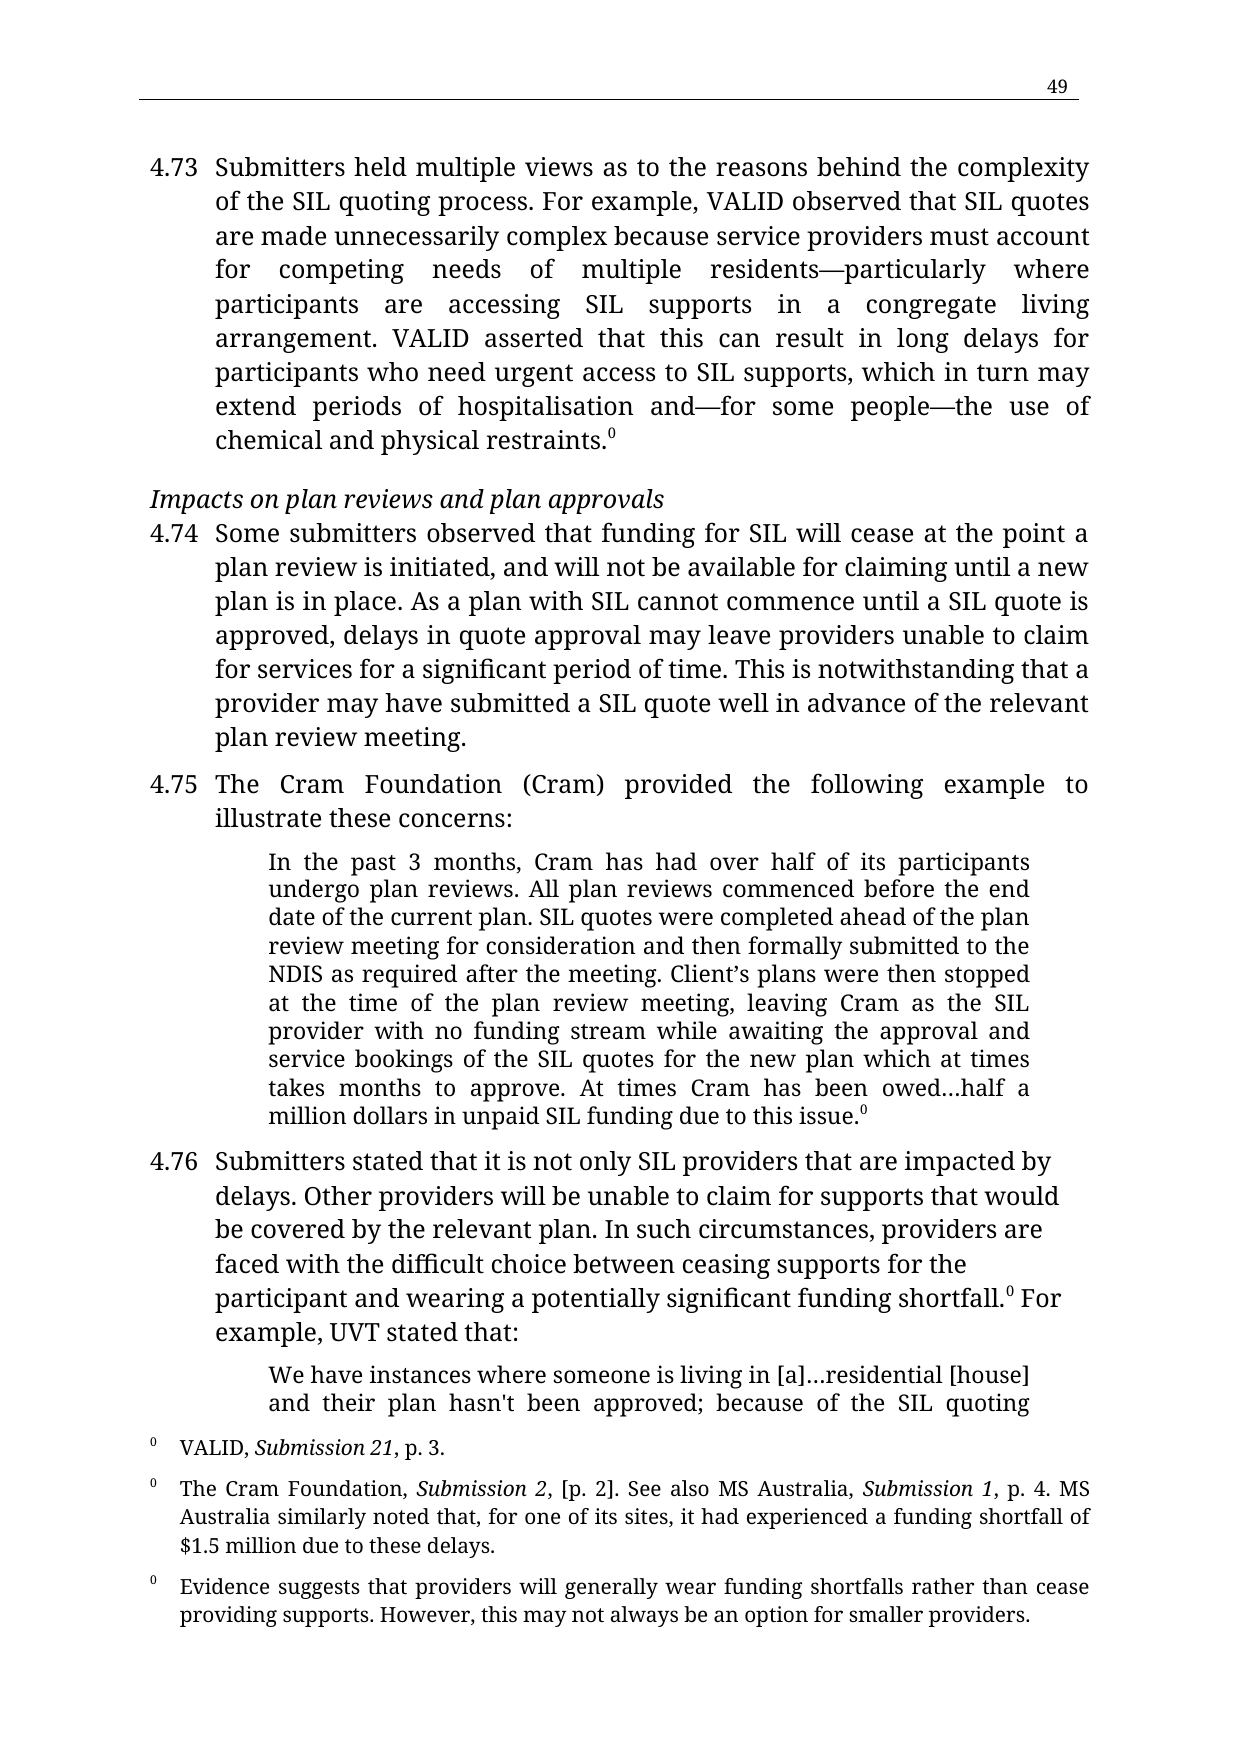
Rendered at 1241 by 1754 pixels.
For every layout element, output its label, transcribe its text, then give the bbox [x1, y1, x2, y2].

text 4.76 Submitters stated that it is not only SIL providers that are impacted by delays. Other providers will be unable to claim for supports that would be covered by the relevant plan. In such circumstances, providers are faced with the difficult choice between ceasing supports for the participant and wearing a potentially significant funding shortfall. For example, UVT stated that: [150, 1144, 1090, 1348]
text 4.74 Some submitters observed that funding for SIL will cease at the point a plan review is initiated, and will not be available for claiming until a new plan is in place. As a plan with SIL cannot commence until a SIL quote is approved, delays in quote approval may leave providers unable to claim for services for a significant period of time. This is notwithstanding that a provider may have submitted a SIL quote well in advance of the relevant plan review meeting. [150, 516, 1090, 754]
text 4.75 The Cram Foundation (Cram) provided the following example to illustrate these concerns: [150, 767, 1090, 835]
subtitle Impacts on plan reviews and plan approvals [150, 482, 1090, 516]
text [268, 1361, 1031, 1418]
text In the past 3 months, Cram has had over half of its participants undergo plan reviews. All plan reviews commenced before the end date of the current plan. SIL quotes were completed ahead of the plan review meeting for consideration and then formally submitted to the NDIS as required after the meeting. Client’s plans were then stopped at the time of the plan review meeting, leaving Cram as the SIL provider with no funding stream while awaiting the approval and service bookings of the SIL quotes for the new plan which at times takes months to approve. At times Cram has been owed…half a million dollars in unpaid SIL funding due to this issue. [268, 847, 1031, 1132]
text 4.73 Submitters held multiple views as to the reasons behind the complexity of the SIL quoting process. For example, VALID observed that SIL quotes are made unnecessarily complex because service providers must account for competing needs of multiple residents—particularly where participants are accessing SIL supports in a congregate living arrangement. VALID asserted that this can result in long delays for participants who need urgent access to SIL supports, which in turn may extend periods of hospitalisation and—for some people—the use of chemical and physical restraints. [150, 150, 1090, 457]
